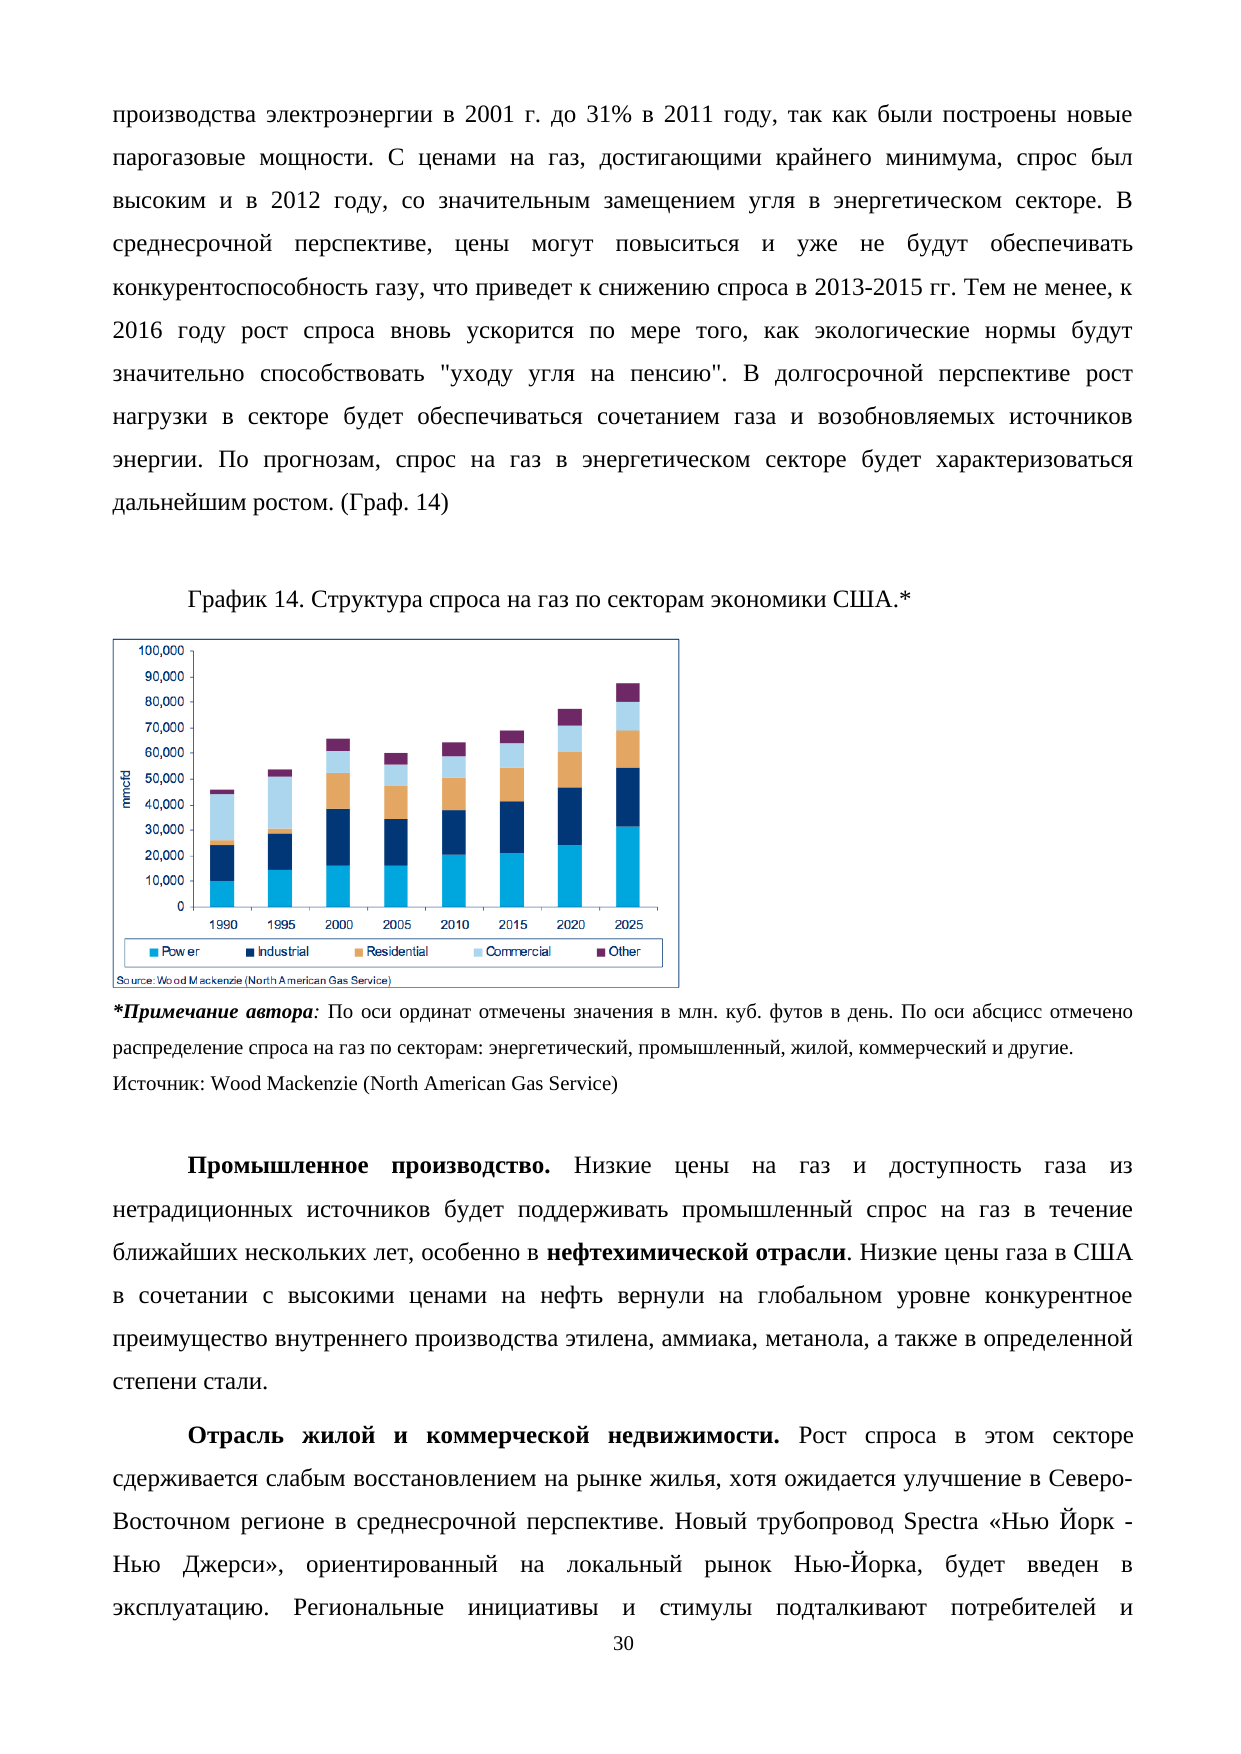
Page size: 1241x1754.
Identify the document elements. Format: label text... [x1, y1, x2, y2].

text *Примечание автора: По оси ординат отмечены значения в млн. куб. футов в день. По оси абсцисс отмечено распределение спроса на газ по секторам: энергетический, промышленный, жилой, коммерческий и другие. [112, 999, 1134, 1059]
text График 14. Структура спроса на газ по секторам экономики США.* [112, 584, 1134, 613]
text Источник: Wood Mackenzie (North American Gas Service) [112, 1071, 1134, 1095]
text Промышленное производство. Низкие цены на газ и доступность газа из нетрадиционных источников будет поддерживать промышленный спрос на газ в течение ближайших нескольких лет, особенно в нефтехимической отрасли. Низкие цены газа в США в сочетании с высокими ценами на нефть вернули на глобальном уровне конкурентное преимущество внутреннего производства этилена, аммиака, метанола, а также в определенной степени стали. [112, 1151, 1134, 1395]
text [112, 1420, 1134, 1621]
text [112, 99, 1134, 516]
picture [112, 637, 680, 988]
